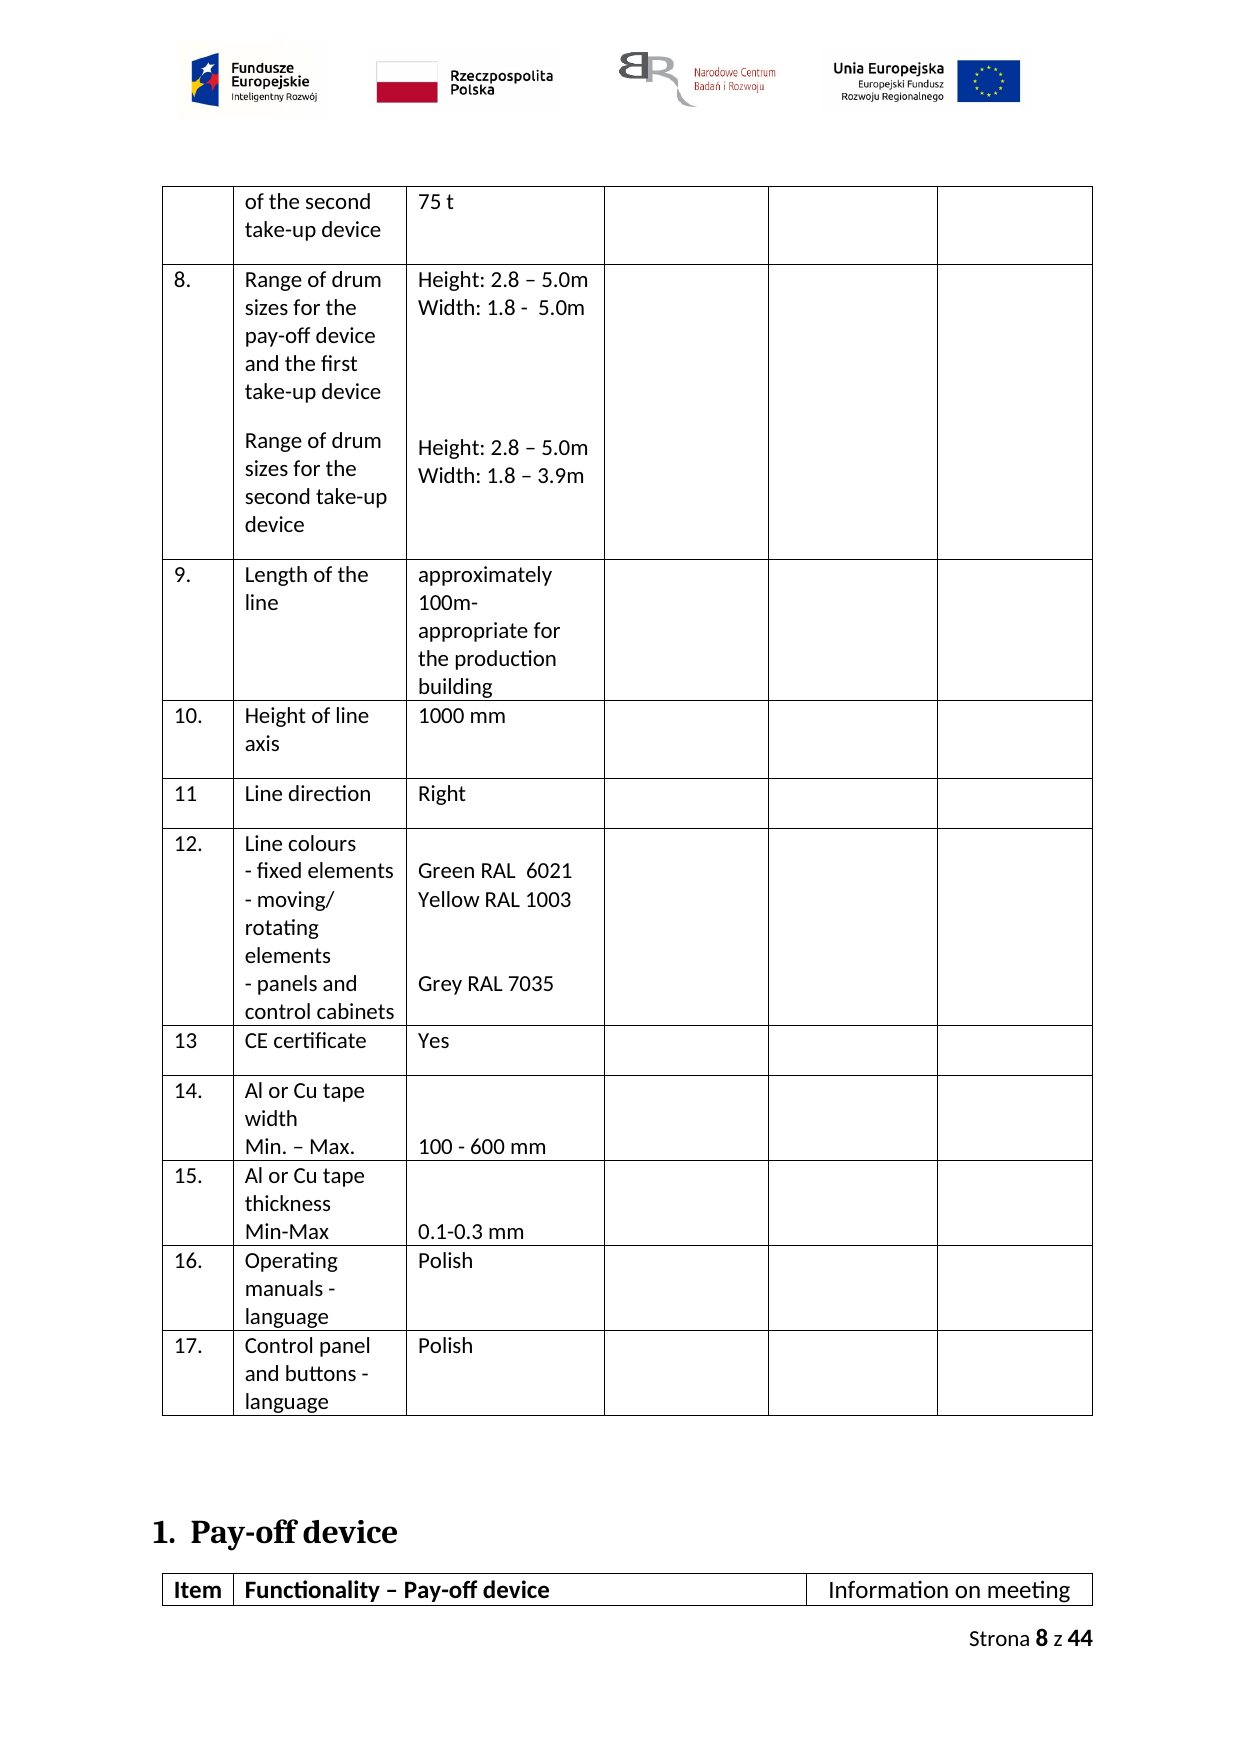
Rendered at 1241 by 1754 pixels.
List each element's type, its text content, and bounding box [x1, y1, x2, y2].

table_cell [605, 779, 768, 828]
table_cell Operating manuals - language [234, 1246, 406, 1330]
table_cell Al or Cu tape thickness Min-Max [234, 1161, 406, 1245]
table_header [807, 1574, 1092, 1604]
table_cell Al or Cu tape width Min. – Max. [234, 1076, 406, 1160]
table_cell 11 [163, 779, 233, 828]
table_cell approximately 100m- appropriate for the production building [407, 560, 604, 700]
table_cell Range of drum sizes for the pay-off device and the first take-up device Range of drum sizes for the second take-up device [234, 265, 406, 559]
table_cell [938, 779, 1092, 828]
table_cell [938, 560, 1092, 700]
table_cell [938, 829, 1092, 1025]
table_cell 0.1-0.3 mm [407, 1161, 604, 1245]
table_cell 10. [163, 701, 233, 778]
table_cell [605, 265, 768, 559]
table_cell [938, 265, 1092, 559]
table_cell [605, 829, 768, 1025]
table_cell 15. [163, 1161, 233, 1245]
table_cell 100 t 75 t [407, 187, 604, 264]
table_cell [769, 1026, 937, 1075]
table_cell [605, 1331, 768, 1415]
table_cell 8. [163, 265, 233, 559]
table_cell [769, 265, 937, 559]
table_cell [938, 1331, 1092, 1415]
table_cell 1000 mm [407, 701, 604, 778]
table_cell [605, 187, 768, 264]
table_cell CE certificate [234, 1026, 406, 1075]
table_cell [605, 560, 768, 700]
table_cell Line colours - fixed elements - moving/ rotating elements - panels and control cabinets [234, 829, 406, 1025]
table_cell 9. [163, 560, 233, 700]
table_cell 17. [163, 1331, 233, 1415]
table_cell [769, 1161, 937, 1245]
table_cell [938, 1076, 1092, 1160]
picture [363, 48, 566, 116]
table_cell Length of the line [234, 560, 406, 700]
table_cell [769, 560, 937, 700]
table_cell 14. [163, 1076, 233, 1160]
table_cell 12. [163, 829, 233, 1025]
table_cell 100 - 600 mm [407, 1076, 604, 1160]
table_cell [938, 701, 1092, 778]
table_cell Height: 2.8 – 5.0m Width: 1.8 - 5.0m Height: 2.8 – 5.0m Width: 1.8 – 3.9m [407, 265, 604, 559]
table_cell Right [407, 779, 604, 828]
table_cell [769, 829, 937, 1025]
table_cell [605, 1076, 768, 1160]
table_cell [769, 187, 937, 264]
picture [820, 46, 1034, 116]
table_cell Yes [407, 1026, 604, 1075]
table_cell [605, 1026, 768, 1075]
table_cell [938, 1161, 1092, 1245]
table_cell [769, 1246, 937, 1330]
list Pay-off device [153, 1514, 1093, 1552]
table_cell [769, 701, 937, 778]
table_cell 13 [163, 1026, 233, 1075]
table_cell Polish [407, 1246, 604, 1330]
table_cell Green RAL 6021 Yellow RAL 1003 Grey RAL 7035 [407, 829, 604, 1025]
table_header Item [163, 1574, 233, 1604]
table_cell 16. [163, 1246, 233, 1330]
table_cell 7. [163, 187, 233, 264]
table_cell [769, 1076, 937, 1160]
table_cell [605, 1161, 768, 1245]
table_cell [605, 1246, 768, 1330]
table_cell [769, 1331, 937, 1415]
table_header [234, 1574, 806, 1604]
table_cell [769, 779, 937, 828]
picture [619, 52, 776, 107]
table_cell [938, 187, 1092, 264]
table_cell Control panel and buttons - language [234, 1331, 406, 1415]
picture [178, 39, 330, 120]
table_cell Line direction [234, 779, 406, 828]
table_cell [605, 701, 768, 778]
table_cell [938, 1026, 1092, 1075]
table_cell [234, 187, 406, 264]
table_cell Height of line axis [234, 701, 406, 778]
table_cell Polish [407, 1331, 604, 1415]
table_cell [938, 1246, 1092, 1330]
